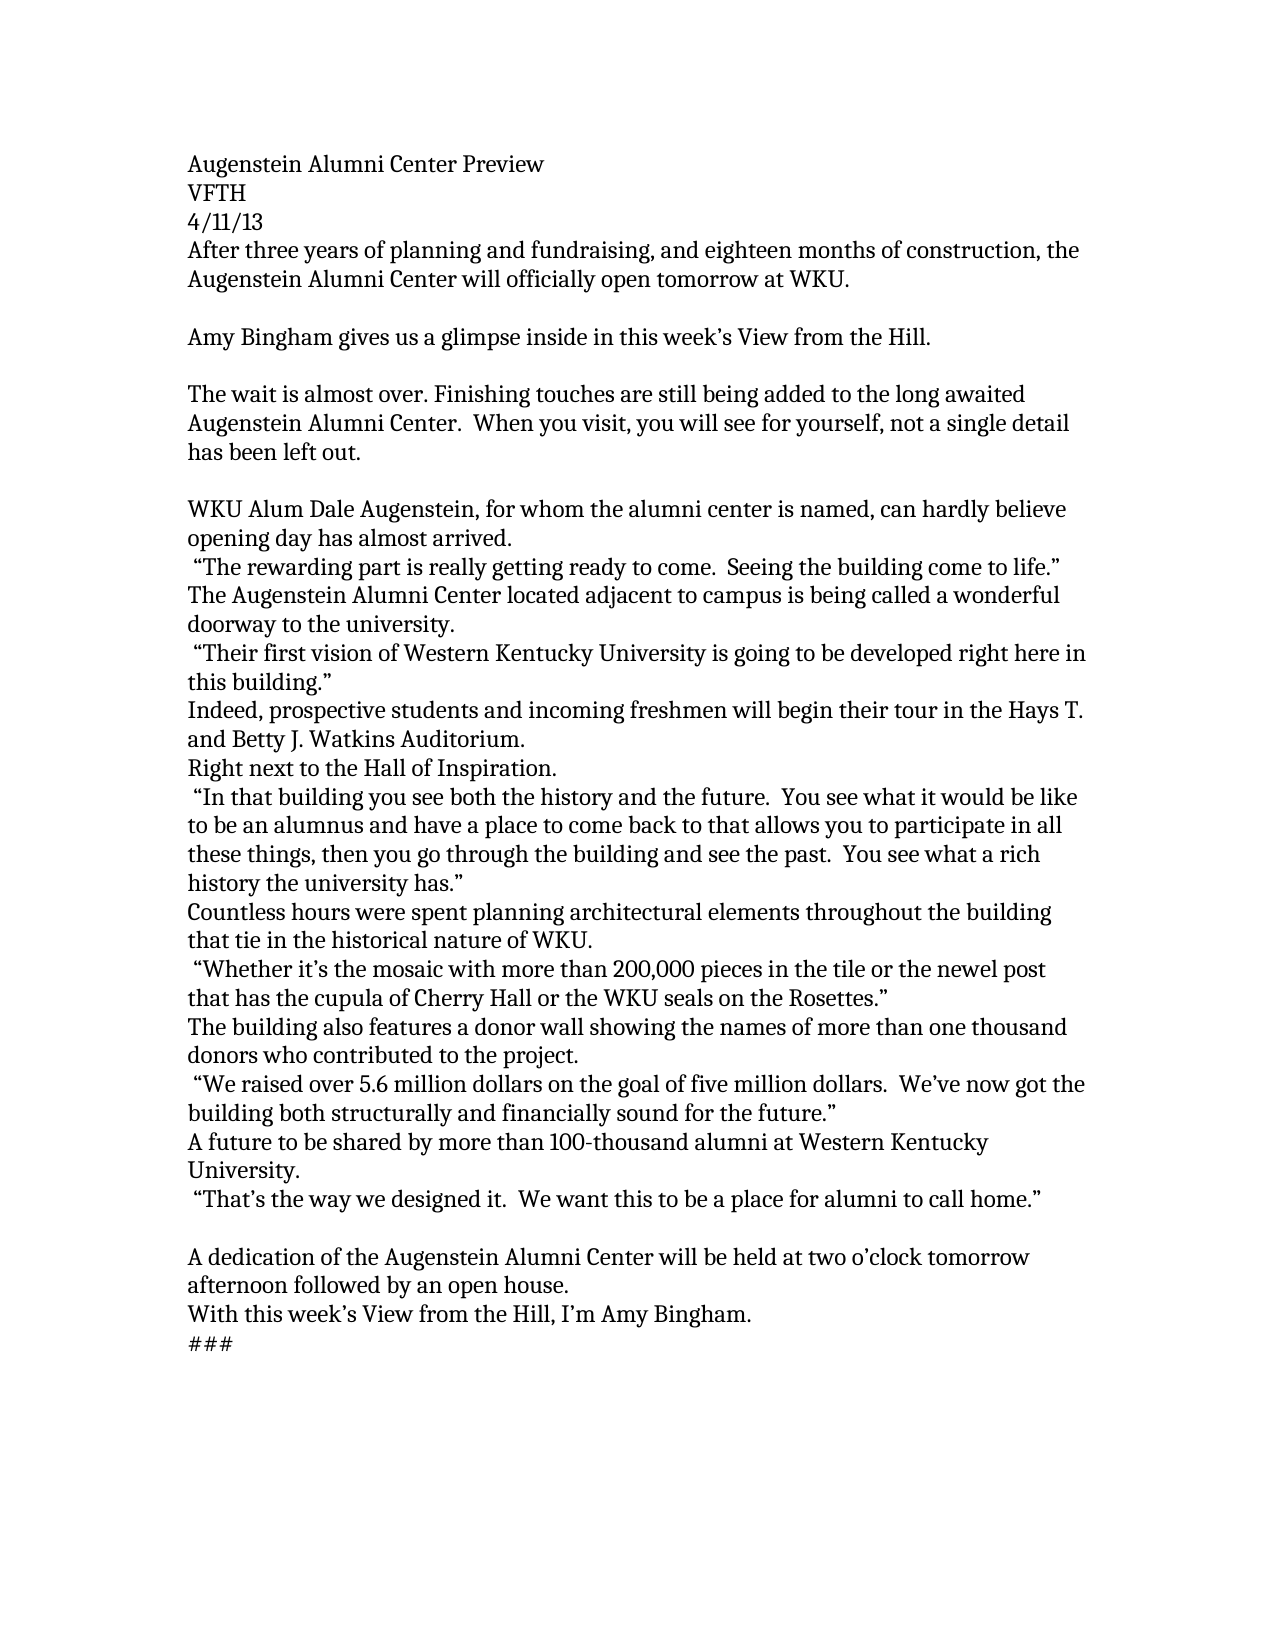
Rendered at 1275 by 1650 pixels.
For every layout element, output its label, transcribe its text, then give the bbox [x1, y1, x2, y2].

text Indeed, prospective students and incoming freshmen will begin their tour in the Hays T. and Betty J. Watkins Auditorium. [187, 696, 1087, 754]
text ### [187, 1329, 1087, 1357]
text A dedication of the Augenstein Alumni Center will be held at two o’clock tomorrow afternoon followed by an open house. [187, 1242, 1087, 1300]
text 4/11/13 [187, 207, 1087, 236]
text Right next to the Hall of Inspiration. [187, 754, 1087, 782]
text Augenstein Alumni Center Preview [187, 150, 1087, 179]
text Countless hours were spent planning architectural elements throughout the building that tie in the historical nature of WKU. [187, 897, 1087, 955]
text “Whether it’s the mosaic with more than 200,000 pieces in the tile or the newel post that has the cupula of Cherry Hall or the WKU seals on the Rosettes.” [187, 955, 1087, 1012]
text After three years of planning and fundraising, and eighteen months of construction, the Augenstein Alumni Center will officially open tomorrow at WKU. [187, 236, 1087, 294]
text WKU Alum Dale Augenstein, for whom the alumni center is named, can hardly believe opening day has almost arrived. [187, 495, 1087, 552]
text “Their first vision of Western Kentucky University is going to be developed right here in this building.” [187, 639, 1087, 696]
text “The rewarding part is really getting ready to come. Seeing the building come to life.” [187, 552, 1087, 581]
text The building also features a donor wall showing the names of more than one thousand donors who contributed to the project. [187, 1012, 1087, 1070]
text “In that building you see both the history and the future. You see what it would be like to be an alumnus and have a place to come back to that allows you to participate in all these things, then you go through the building and see the past. You see what a rich history the university has.” [187, 782, 1087, 897]
text “That’s the way we designed it. We want this to be a place for alumni to call home.” [187, 1185, 1087, 1214]
text Amy Bingham gives us a glimpse inside in this week’s View from the Hill. [187, 322, 1087, 351]
text The wait is almost over. Finishing touches are still being added to the long awaited Augenstein Alumni Center. When you visit, you will see for yourself, not a single detail has been left out. [187, 380, 1087, 466]
text “We raised over 5.6 million dollars on the goal of five million dollars. We’ve now got the building both structurally and financially sound for the future.” [187, 1070, 1087, 1127]
text A future to be shared by more than 100-thousand alumni at Western Kentucky University. [187, 1127, 1087, 1185]
text The Augenstein Alumni Center located adjacent to campus is being called a wonderful doorway to the university. [187, 581, 1087, 639]
text With this week’s View from the Hill, I’m Amy Bingham. [187, 1300, 1087, 1329]
text VFTH [187, 179, 1087, 207]
